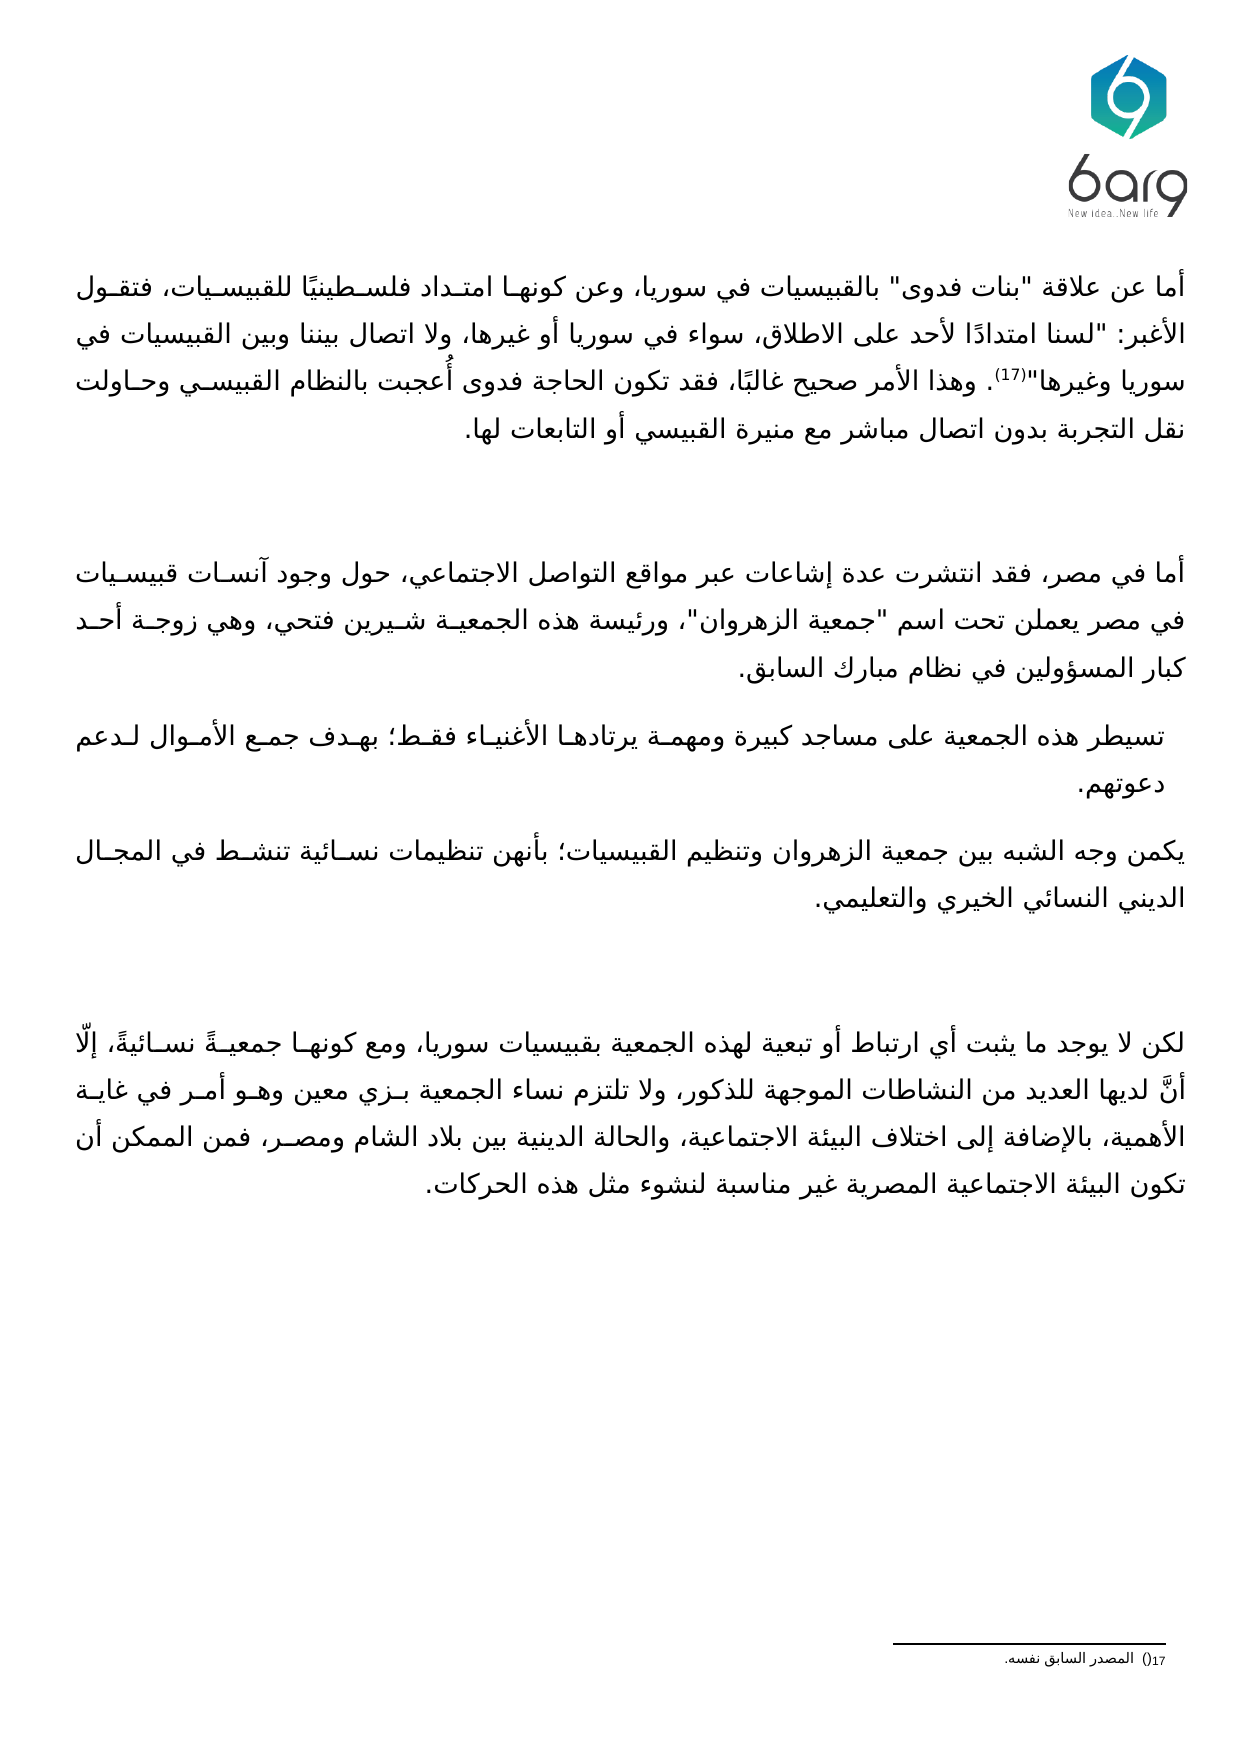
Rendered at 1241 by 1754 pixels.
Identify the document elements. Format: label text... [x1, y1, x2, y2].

text أما عن علاقة "بنات فدوى" بالقبيسيات في سوريا، وعن كونها امتداد فلسطينيًا للقبيسيات، فتقول الأغبر: "لسنا امتدادًا لأحد على الاطلاق، سواء في سوريا أو غيرها، ولا اتصال بيننا وبين القبيسيات في سوريا وغيرها"(). وهذا الأمر صحيح غالبًا، فقد تكون الحاجة فدوى أُعجبت بالنظام القبيسي وحاولت نقل التجربة بدون اتصال مباشر مع منيرة القبيسي أو التابعات لها. [75, 271, 1186, 444]
text لكن لا يوجد ما يثبت أي ارتباط أو تبعية لهذه الجمعية بقبيسيات سوريا، ومع كونها جمعيةً نسائيةً، إلّا أنَّ لديها العديد من النشاطات الموجهة للذكور، ولا تلتزم نساء الجمعية بزي معين وهو أمر في غاية الأهمية، بالإضافة إلى اختلاف البيئة الاجتماعية، والحالة الدينية بين بلاد الشام ومصر، فمن الممكن أن تكون البيئة الاجتماعية المصرية غير مناسبة لنشوء مثل هذه الحركات. [75, 1027, 1186, 1200]
text أما في مصر، فقد انتشرت عدة إشاعات عبر مواقع التواصل الاجتماعي، حول وجود آنسات قبيسيات في مصر يعملن تحت اسم "جمعية الزهروان"، ورئيسة هذه الجمعية شيرين فتحي، وهي زوجة أحد كبار المسؤولين في نظام مبارك السابق. [75, 557, 1186, 683]
picture [1068, 55, 1188, 217]
text تسيطر هذه الجمعية على مساجد كبيرة ومهمة يرتادها الأغنياء فقط؛ بهدف جمع الأموال لدعم دعوتهم. [75, 720, 1165, 799]
text يكمن وجه الشبه بين جمعية الزهروان وتنظيم القبيسيات؛ بأنهن تنظيمات نسائية تنشط في المجال الديني النسائي الخيري والتعليمي. [75, 835, 1186, 914]
